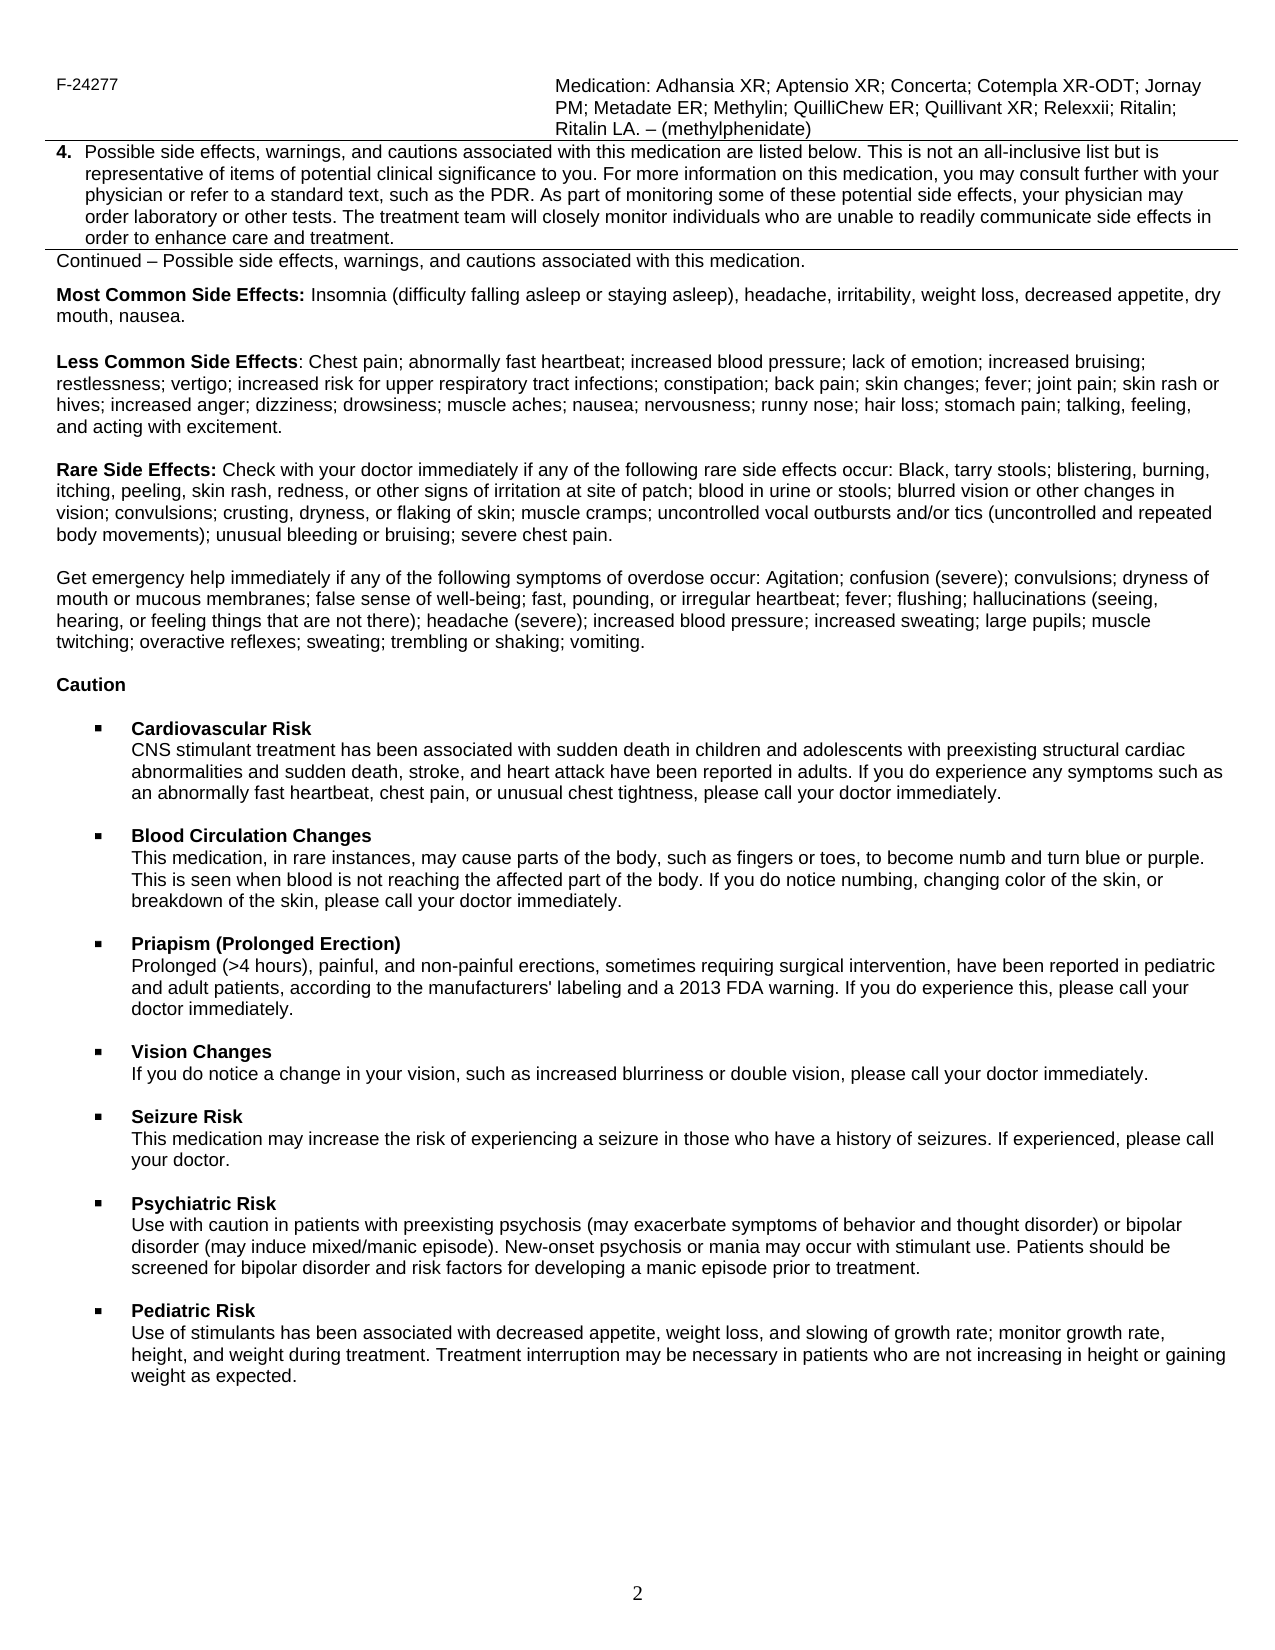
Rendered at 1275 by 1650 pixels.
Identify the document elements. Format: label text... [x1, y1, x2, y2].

table_cell Less Common Side Effects: Chest pain; abnormally fast heartbeat; increased blood pressure; lack of emotion; increased bruising; restlessness; vertigo; increased risk for upper respiratory tract infections; constipation; back pain; skin changes; fever; joint pain; skin rash or hives; increased anger; dizziness; drowsiness; muscle aches; nausea; nervousness; runny nose; hair loss; stomach pain; talking, feeling, and acting with excitement. [45, 351, 1237, 459]
table_cell Continued – Possible side effects, warnings, and cautions associated with this medication. Most Common Side Effects: Insomnia (difficulty falling asleep or staying asleep), headache, irritability, weight loss, decreased appetite, dry mouth, nausea. [45, 250, 1237, 351]
table_header Medication: Adhansia XR; Aptensio XR; Concerta; Cotempla XR-ODT; Jornay PM; Metadate ER; Methylin; QuilliChew ER; Quillivant XR; Relexxii; Ritalin; Ritalin LA. – (methylphenidate) [544, 75, 1237, 140]
table_cell Rare Side Effects: Check with your doctor immediately if any of the following rare side effects occur: Black, tarry stools; blistering, burning, itching, peeling, skin rash, redness, or other signs of irritation at site of patch; blood in urine or stools; blurred vision or other changes in vision; convulsions; crusting, dryness, or flaking of skin; muscle cramps; uncontrolled vocal outbursts and/or tics (uncontrolled and repeated body movements); unusual bleeding or bruising; severe chest pain. Get emergency help immediately if any of the following symptoms of overdose occur: Agitation; confusion (severe); convulsions; dryness of mouth or mucous membranes; false sense of well-being; fast, pounding, or irregular heartbeat; fever; flushing; hallucinations (seeing, hearing, or feeling things that are not there); headache (severe); increased blood pressure; increased sweating; large pupils; muscle twitching; overactive reflexes; sweating; trembling or shaking; vomiting. [45, 459, 1237, 674]
table_cell Caution Cardiovascular Risk CNS stimulant treatment has been associated with sudden death in children and adolescents with preexisting structural cardiac abnormalities and sudden death, stroke, and heart attack have been reported in adults. If you do experience any symptoms such as an abnormally fast heartbeat, chest pain, or unusual chest tightness, please call your doctor immediately. Blood Circulation Changes This medication, in rare instances, may cause parts of the body, such as fingers or toes, to become numb and turn blue or purple. This is seen when blood is not reaching the affected part of the body. If you do notice numbing, changing color of the skin, or breakdown of the skin, please call your doctor immediately. Priapism (Prolonged Erection) Prolonged (>4 hours), painful, and non-painful erections, sometimes requiring surgical intervention, have been reported in pediatric and adult patients, according to the manufacturers' labeling and a 2013 FDA warning. If you do experience this, please call your doctor immediately. Vision Changes If you do notice a change in your vision, such as increased blurriness or double vision, please call your doctor immediately. Seizure Risk This medication may increase the risk of experiencing a seizure in those who have a history of seizures. If experienced, please call your doctor. Psychiatric Risk Use with caution in patients with preexisting psychosis (may exacerbate symptoms of behavior and thought disorder) or bipolar disorder (may induce mixed/manic episode). New-onset psychosis or mania may occur with stimulant use. Patients should be screened for bipolar disorder and risk factors for developing a manic episode prior to treatment. Pediatric Risk Use of stimulants has been associated with decreased appetite, weight loss, and slowing of growth rate; monitor growth rate, height, and weight during treatment. Treatment interruption may be necessary in patients who are not increasing in height or gaining weight as expected. [45, 674, 1237, 1411]
table_cell Possible side effects, warnings, and cautions associated with this medication are listed below. This is not an all-inclusive list but is representative of items of potential clinical significance to you. For more information on this medication, you may consult further with your physician or refer to a standard text, such as the PDR. As part of monitoring some of these potential side effects, your physician may order laboratory or other tests. The treatment team will closely monitor individuals who are unable to readily communicate side effects in order to enhance care and treatment. [45, 141, 1237, 248]
table_header F-24277 [45, 75, 544, 140]
